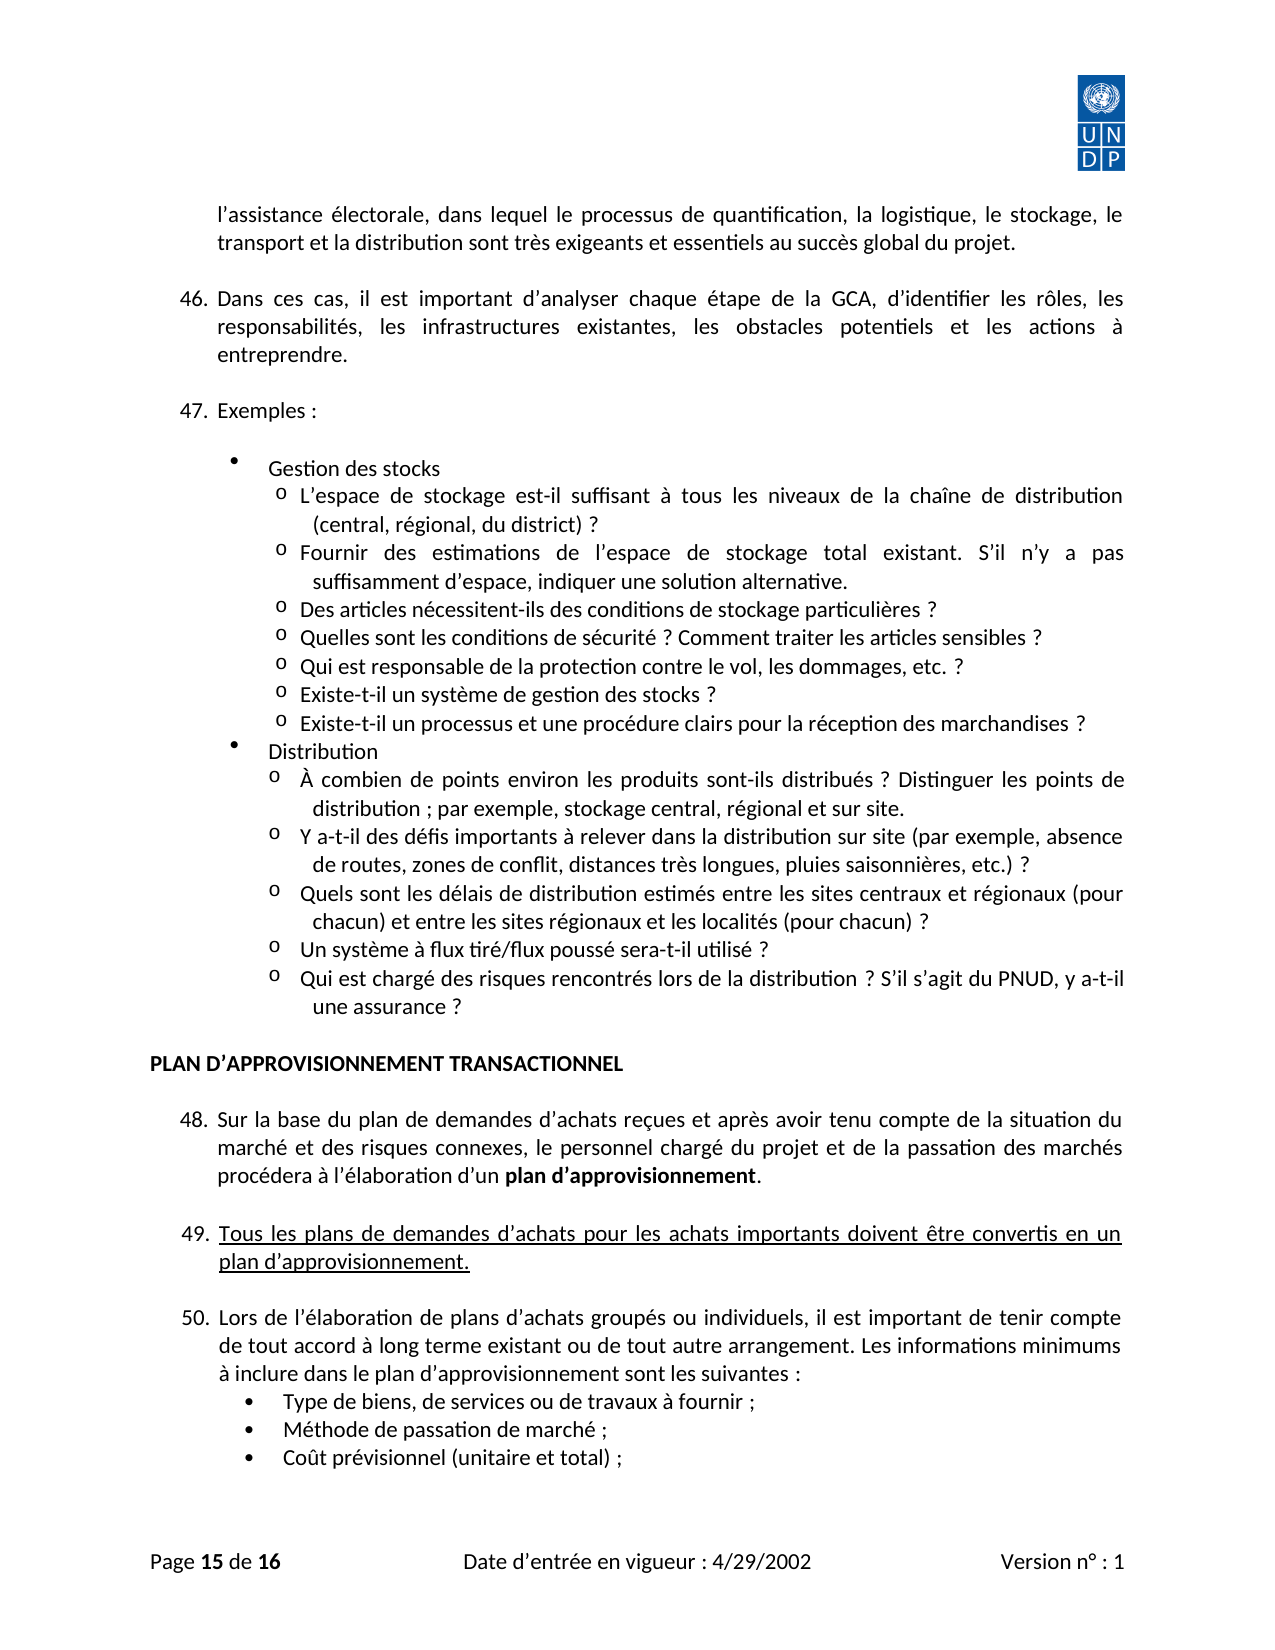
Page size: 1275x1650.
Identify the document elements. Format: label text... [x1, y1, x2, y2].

list Y a-t-il des défis importants à relever dans la distribution sur site (par exemple, absence de routes, zones de conflit, distances très longues, pluies saisonnières, etc.) ? [268, 822, 1125, 879]
list Quels sont les délais de distribution estimés entre les sites centraux et régionaux (pour chacun) et entre les sites régionaux et les localités (pour chacun) ? [268, 879, 1125, 935]
list Qui est responsable de la protection contre le vol, les dommages, etc. ? [275, 652, 1125, 680]
list Distribution [231, 737, 1125, 766]
text PLAN D’APPROVISIONNEMENT TRANSACTIONNEL [150, 1049, 1125, 1077]
list Existe-t-il un processus et une procédure clairs pour la réception des marchandises ? [275, 709, 1125, 737]
list L’espace de stockage est-il suffisant à tous les niveaux de la chaîne de distribution (central, régional, du district) ? [275, 482, 1125, 538]
list Qui est chargé des risques rencontrés lors de la distribution ? S’il s’agit du PNUD, y a-t-il une assurance ? [268, 964, 1125, 1020]
list Gestion des stocks [231, 454, 1125, 482]
list Quelles sont les conditions de sécurité ? Comment traiter les articles sensibles ? [275, 623, 1125, 652]
list À combien de points environ les produits sont-ils distribués ? Distinguer les points de distribution ; par exemple, stockage central, régional et sur site. [268, 766, 1125, 822]
list Sur la base du plan de demandes d’achats reçues et après avoir tenu compte de la situation du marché et des risques connexes, le personnel chargé du projet et de la passation des marchés procédera à l’élaboration d’un plan d’approvisionnement. [179, 1106, 1125, 1189]
list Des articles nécessitent-ils des conditions de stockage particulières ? [275, 595, 1125, 623]
picture [1076, 75, 1125, 173]
list Existe-t-il un système de gestion des stocks ? [275, 680, 1125, 709]
list Fournir des estimations de l’espace de stockage total existant. S’il n’y a pas suffisamment d’espace, indiquer une solution alternative. [275, 538, 1125, 595]
list ​​Dans ces cas, il est important d’analyser chaque étape de la GCA, d’identifier les rôles, les responsabilités, les infrastructures existantes, les obstacles potentiels et les actions à entreprendre. [179, 284, 1125, 368]
list Exemples : [179, 396, 1125, 424]
list Un système à flux tiré/flux poussé sera-t-il utilisé ? [268, 935, 1125, 964]
